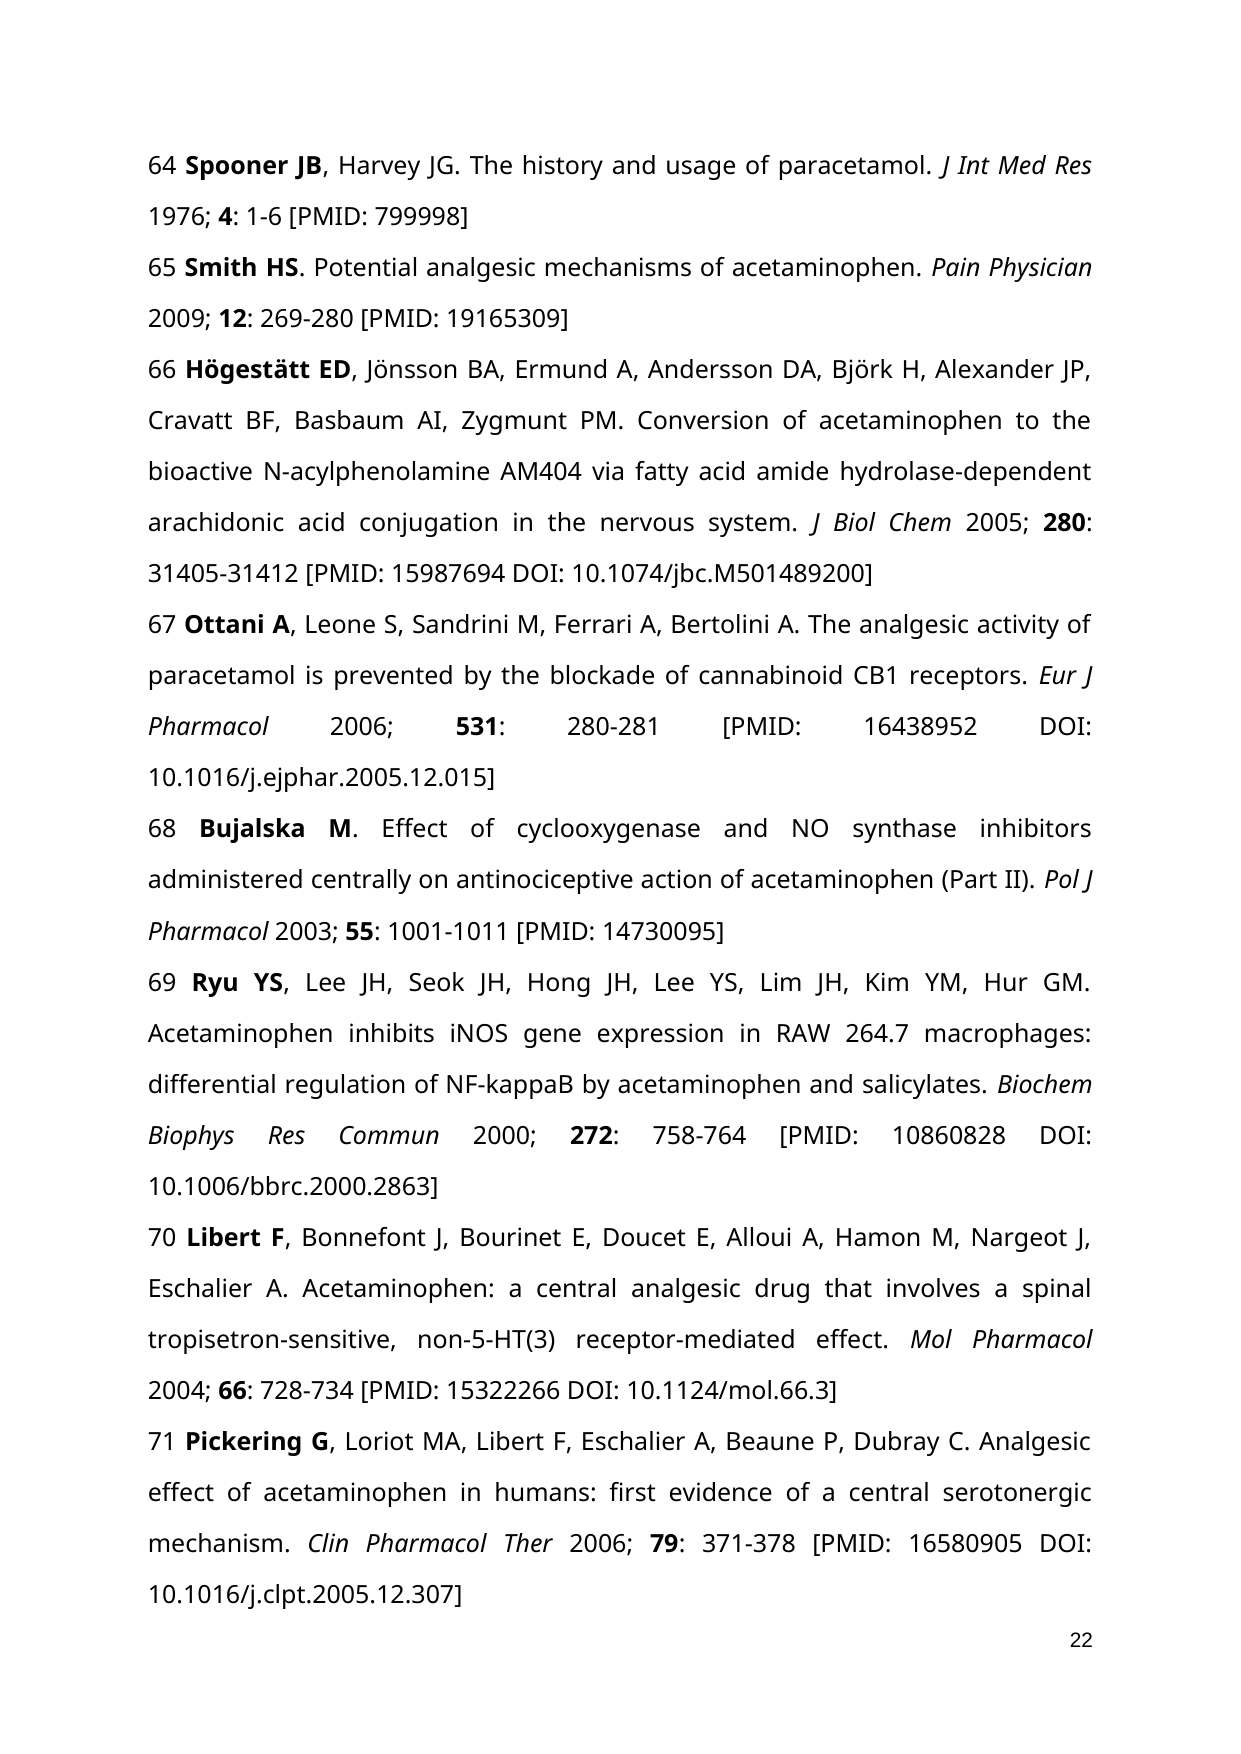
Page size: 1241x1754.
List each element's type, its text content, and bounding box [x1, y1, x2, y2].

text 69 Ryu YS, Lee JH, Seok JH, Hong JH, Lee YS, Lim JH, Kim YM, Hur GM. Acetaminophen inhibits iNOS gene expression in RAW 264.7 macrophages: differential regulation of NF-kappaB by acetaminophen and salicylates. Biochem Biophys Res Commun 2000; 272: 758-764 [PMID: 10860828 DOI: 10.1006/bbrc.2000.2863] [148, 964, 1093, 1202]
text 70 Libert F, Bonnefont J, Bourinet E, Doucet E, Alloui A, Hamon M, Nargeot J, Eschalier A. Acetaminophen: a central analgesic drug that involves a spinal tropisetron-sensitive, non-5-HT(3) receptor-mediated effect. Mol Pharmacol 2004; 66: 728-734 [PMID: 15322266 DOI: 10.1124/mol.66.3] [148, 1219, 1093, 1407]
text 71 Pickering G, Loriot MA, Libert F, Eschalier A, Beaune P, Dubray C. Analgesic effect of acetaminophen in humans: first evidence of a central serotonergic mechanism. Clin Pharmacol Ther 2006; 79: 371-378 [PMID: 16580905 DOI: 10.1016/j.clpt.2005.12.307] [148, 1424, 1093, 1611]
text 67 Ottani A, Leone S, Sandrini M, Ferrari A, Bertolini A. The analgesic activity of paracetamol is prevented by the blockade of cannabinoid CB1 receptors. Eur J Pharmacol 2006; 531: 280-281 [PMID: 16438952 DOI: 10.1016/j.ejphar.2005.12.015] [148, 607, 1093, 794]
text 65 Smith HS. Potential analgesic mechanisms of acetaminophen. Pain Physician 2009; 12: 269-280 [PMID: 19165309] [148, 250, 1093, 335]
text 64 Spooner JB, Harvey JG. The history and usage of paracetamol. J Int Med Res 1976; 4: 1-6 [PMID: 799998] [148, 148, 1093, 233]
text 66 Högestätt ED, Jönsson BA, Ermund A, Andersson DA, Björk H, Alexander JP, Cravatt BF, Basbaum AI, Zygmunt PM. Conversion of acetaminophen to the bioactive N-acylphenolamine AM404 via fatty acid amide hydrolase-dependent arachidonic acid conjugation in the nervous system. J Biol Chem 2005; 280: 31405-31412 [PMID: 15987694 DOI: 10.1074/jbc.M501489200] [148, 352, 1093, 590]
text 68 Bujalska M. Effect of cyclooxygenase and NO synthase inhibitors administered centrally on antinociceptive action of acetaminophen (Part II). Pol J Pharmacol 2003; 55: 1001-1011 [PMID: 14730095] [148, 811, 1093, 947]
